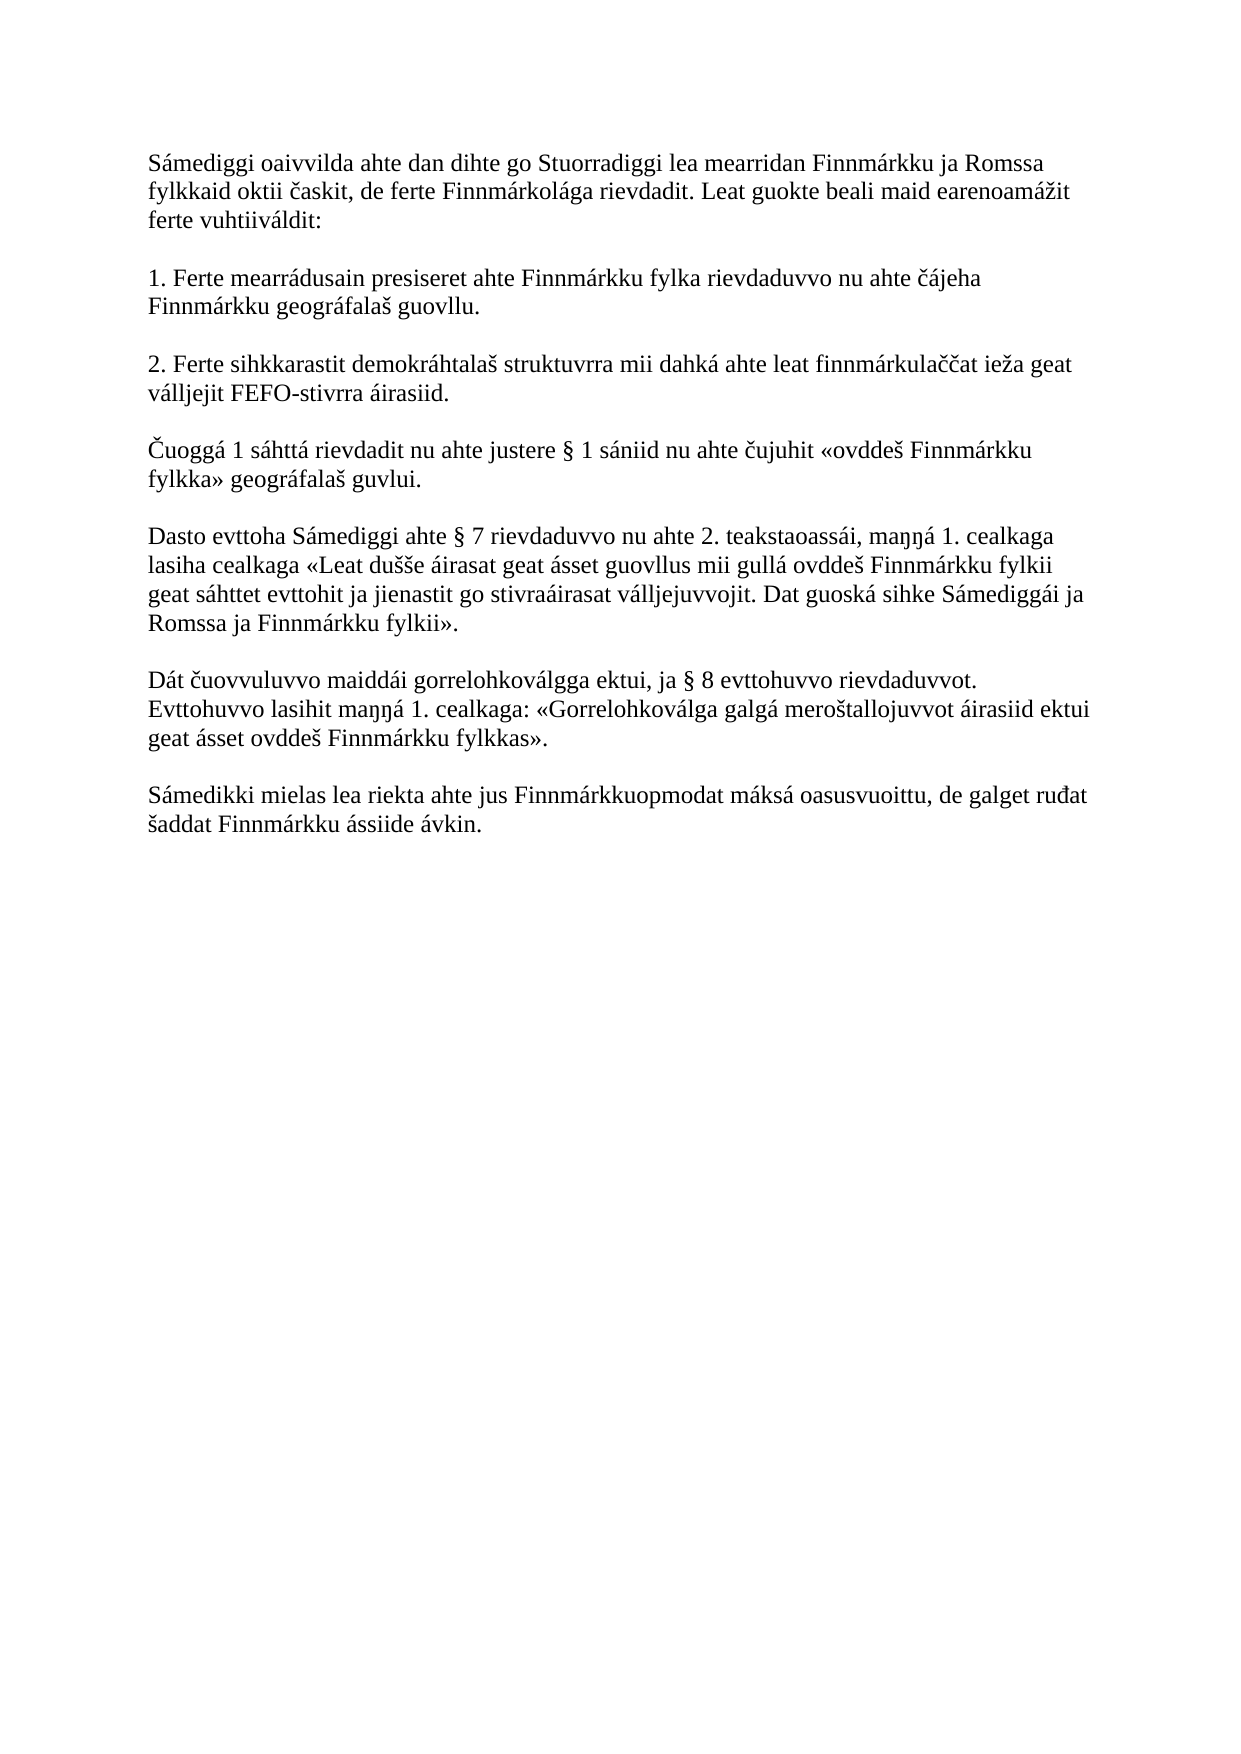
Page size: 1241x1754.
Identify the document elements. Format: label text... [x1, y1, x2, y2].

text 1. Ferte mearrádusain presiseret ahte Finnmárkku fylka rievdaduvvo nu ahte čájeha Finnmárkku geográfalaš guovllu. 2. Ferte sihkkarastit demokráhtalaš struktuvrra mii dahká ahte leat finnmárkulaččat ieža geat válljejit FEFO-stivrra áirasiid. Čuoggá 1 sáhttá rievdadit nu ahte justere § 1 sániid nu ahte čujuhit «ovddeš Finnmárkku fylkka» geográfalaš guvlui. Dasto evttoha Sámediggi ahte § 7 rievdaduvvo nu ahte 2. teakstaoassái, maŋŋá 1. cealkaga lasiha cealkaga «Leat dušše áirasat geat ásset guovllus mii gullá ovddeš Finnmárkku fylkii geat sáhttet evttohit ja jienastit go stivraáirasat válljejuvvojit. Dat guoská sihke Sámediggái ja Romssa ja Finnmárkku fylkii». Dát čuovvuluvvo maiddái gorrelohkoválgga ektui, ja § 8 evttohuvvo rievdaduvvot. Evttohuvvo lasihit maŋŋá 1. cealkaga: «Gorrelohkoválga galgá meroštallojuvvot áirasiid ektui geat ásset ovddeš Finnmárkku fylkkas». [148, 234, 1093, 751]
text Sámedikki mielas lea riekta ahte jus Finnmárkkuopmodat máksá oasusvuoittu, de galget ruđat šaddat Finnmárkku ássiide ávkin. [148, 751, 1093, 866]
text Sámediggi oaivvilda ahte dan dihte go Stuorradiggi lea mearridan Finnmárkku ja Romssa fylkkaid oktii časkit, de ferte Finnmárkolága rievdadit. Leat guokte beali maid earenoamážit ferte vuhtiiváldit: [148, 148, 1093, 234]
